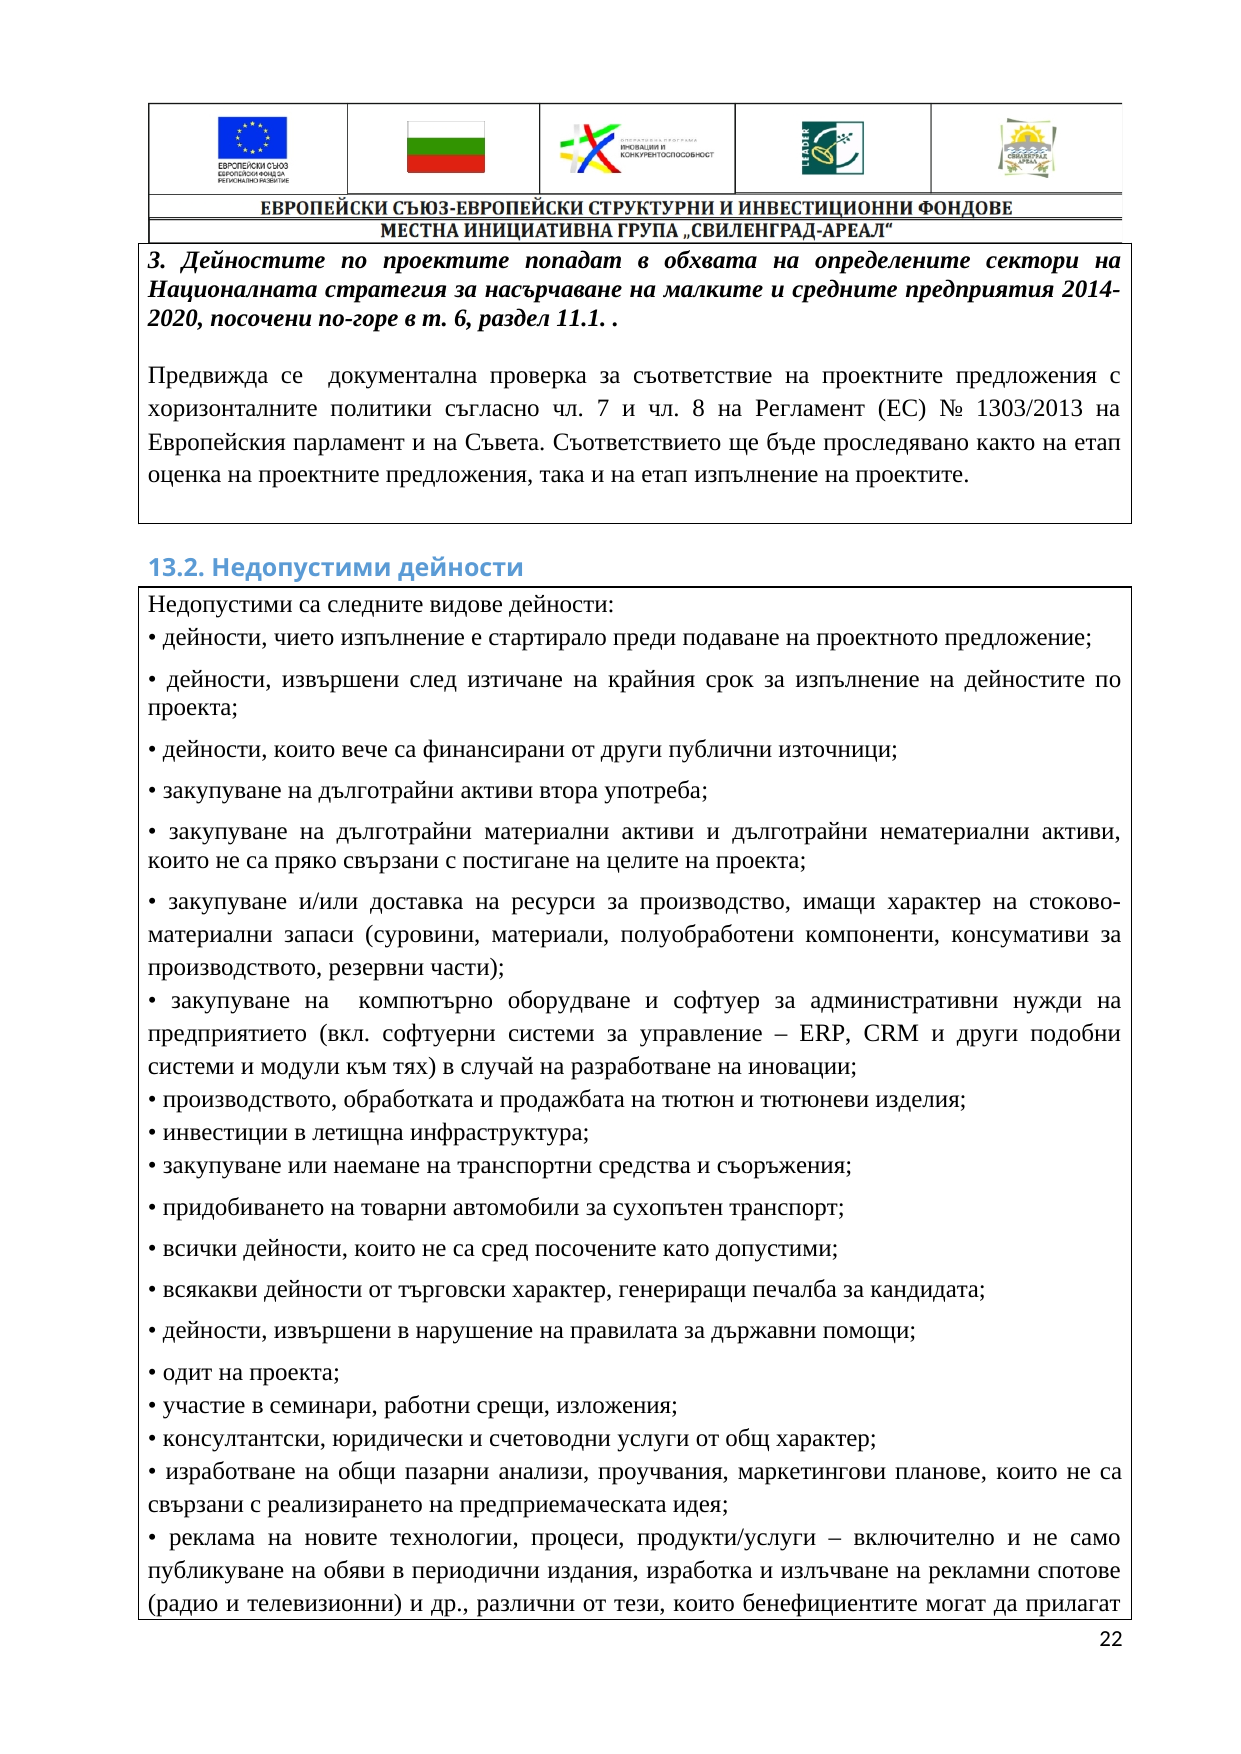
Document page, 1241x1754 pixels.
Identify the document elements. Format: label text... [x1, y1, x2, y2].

text • дейности, чието изпълнение е стартирало преди подаване на проектното предложение; [139, 619, 1131, 651]
text • закупуване на компютърно оборудване и софтуер за административни нужди на предприятието (вкл. софтуерни системи за управление – ERP, CRM и други подобни системи и модули към тях) в случай на разработване на иновации; [139, 982, 1131, 1080]
text • одит на проекта; [139, 1353, 1131, 1385]
text Недопустими са следните видове дейности: [139, 588, 1131, 618]
text 3. Дейностите по проектите попадат в обхвата на определените сектори на Националната стратегия за насърчаване на малките и средните предприятия 2014-2020, посочени по-горе в т. 6, раздел 11.1. . [139, 244, 1131, 332]
text • участие в семинари, работни срещи, изложения; [139, 1387, 1131, 1418]
text • всякакви дейности от търговски характер, генериращи печалба за кандидата; [139, 1271, 1131, 1303]
text • всички дейности, които не са сред посочените като допустими; [139, 1230, 1131, 1262]
text • закупуване или наемане на транспортни средства и съоръжения; [139, 1147, 1131, 1179]
text • изработване на общи пазарни анализи, проучвания, маркетингови планове, които не са свързани с реализирането на предприемаческата идея; [139, 1453, 1131, 1517]
picture [147, 101, 1123, 243]
subtitle 13.2. Недопустими дейности [148, 549, 1122, 584]
text • дейности, които вече са финансирани от други публични източници; [139, 731, 1131, 762]
text • инвестиции в летищна инфраструктура; [139, 1114, 1131, 1146]
text • закупуване на дълготрайни активи втора употреба; [139, 772, 1131, 804]
text Предвижда се документална проверка за съответствие на проектните предложения с хоризонталните политики съгласно чл. 7 и чл. 8 на Регламент (ЕС) № 1303/2013 на Европейския парламент и на Съвета. Съответствието ще бъде проследявано както на етап оценка на проектните предложения, така и на етап изпълнение на проектите. [148, 361, 1122, 488]
text • закупуване на дълготрайни материални активи и дълготрайни нематериални активи, които не са пряко свързани с постигане на целите на проекта; [139, 813, 1131, 874]
text • дейности, извършени в нарушение на правилата за държавни помощи; [139, 1312, 1131, 1344]
text • закупуване и/или доставка на ресурси за производство, имащи характер на стоково-материални запаси (суровини, материали, полуобработени компоненти, консумативи за производството, резервни части); [139, 883, 1131, 981]
text • консултантски, юридически и счетоводни услуги от общ характер; [139, 1419, 1131, 1451]
text • дейности, извършени след изтичане на крайния срок за изпълнение на дейностите по проекта; [139, 661, 1131, 721]
text • производството, обработката и продажбата на тютюн и тютюневи изделия; [139, 1081, 1131, 1113]
text • придобиването на товарни автомобили за сухопътен транспорт; [139, 1188, 1131, 1220]
